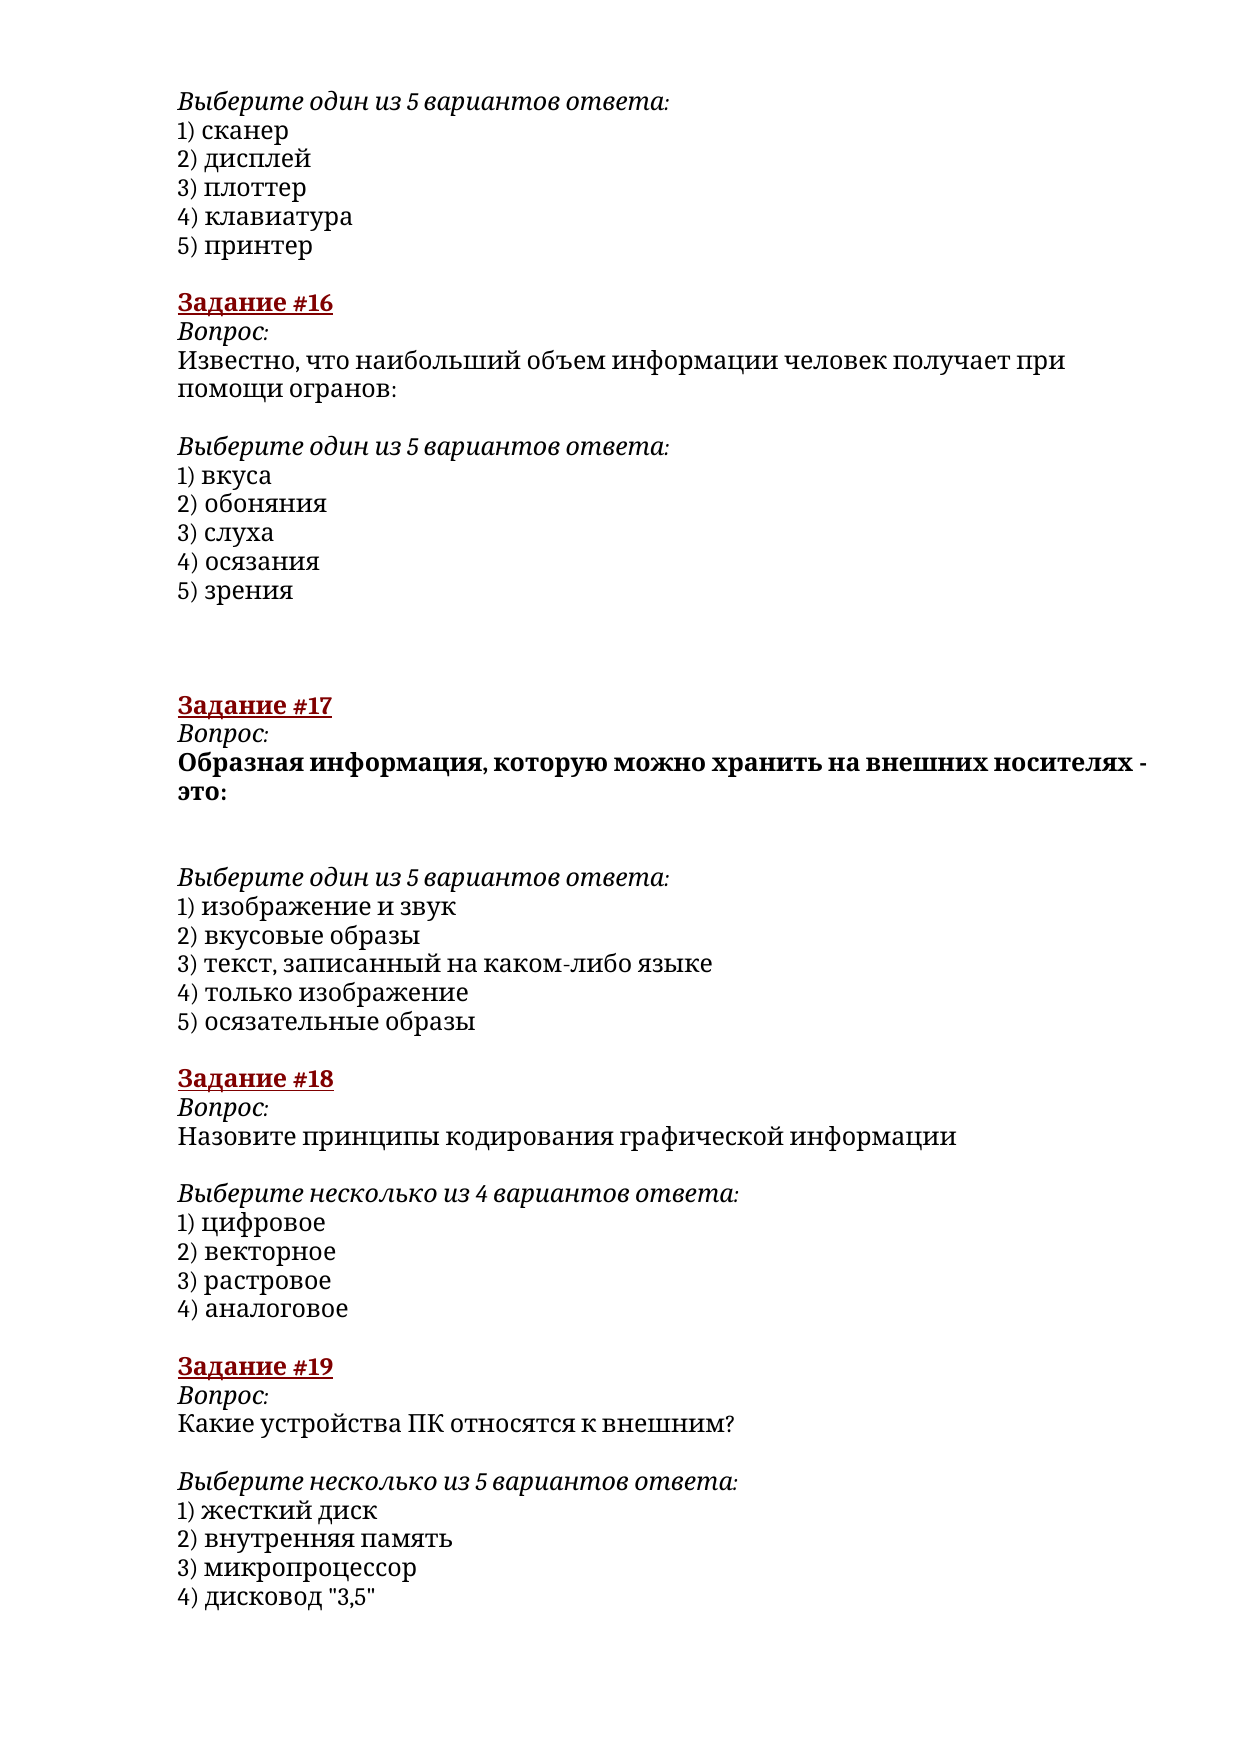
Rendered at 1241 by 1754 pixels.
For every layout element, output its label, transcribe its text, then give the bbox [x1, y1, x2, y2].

text 2) внутренняя память [177, 1525, 1152, 1554]
text Выберите один из 5 вариантов ответа: [177, 864, 1152, 893]
text Известно, что наибольший объем информации человек получает при помощи огранов: [177, 347, 1152, 404]
text Выберите один из 5 вариантов ответа: [177, 88, 1152, 117]
text Выберите один из 5 вариантов ответа: [177, 433, 1152, 462]
text 2) векторное [177, 1238, 1152, 1267]
text Вопрос: [177, 1094, 1152, 1123]
text 3) растровое [177, 1267, 1152, 1295]
text 1) изображение и звук [177, 893, 1152, 922]
text Выберите несколько из 4 вариантов ответа: [177, 1180, 1152, 1209]
text 4) осязания [177, 548, 1152, 577]
text Вопрос: [177, 1382, 1152, 1410]
text 5) осязательные образы [177, 1008, 1152, 1037]
text Вопрос: [177, 318, 1152, 347]
text 1) жесткий диск [177, 1497, 1152, 1525]
text 5) принтер [177, 232, 1152, 260]
text Какие устройства ПК относятся к внешним? [177, 1410, 1152, 1439]
text 4) только изображение [177, 979, 1152, 1008]
text 3) слуха [177, 519, 1152, 548]
text 1) сканер [177, 117, 1152, 145]
text 4) клавиатура [177, 203, 1152, 232]
text 1) вкуса [177, 462, 1152, 490]
text Задание #19 [177, 1353, 1152, 1382]
text Задание #18 [177, 1065, 1152, 1094]
text Назовите принципы кодирования графической информации [177, 1123, 1152, 1152]
text Образная информация, которую можно хранить на внешних носителях - это: [177, 749, 1152, 807]
text Задание #16 [177, 289, 1152, 318]
text Задание #17 [177, 692, 1152, 720]
text 4) дисковод "3,5" [177, 1583, 1152, 1612]
text 4) аналоговое [177, 1295, 1152, 1324]
text 2) вкусовые образы [177, 922, 1152, 950]
text 3) плоттер [177, 174, 1152, 203]
text 2) обоняния [177, 490, 1152, 519]
text 5) зрения [177, 577, 1152, 605]
text 2) дисплей [177, 145, 1152, 174]
text Выберите несколько из 5 вариантов ответа: [177, 1468, 1152, 1497]
text 1) цифровое [177, 1209, 1152, 1238]
text 3) текст, записанный на каком-либо языке [177, 950, 1152, 979]
text 3) микропроцессор [177, 1554, 1152, 1583]
text Вопрос: [177, 720, 1152, 749]
